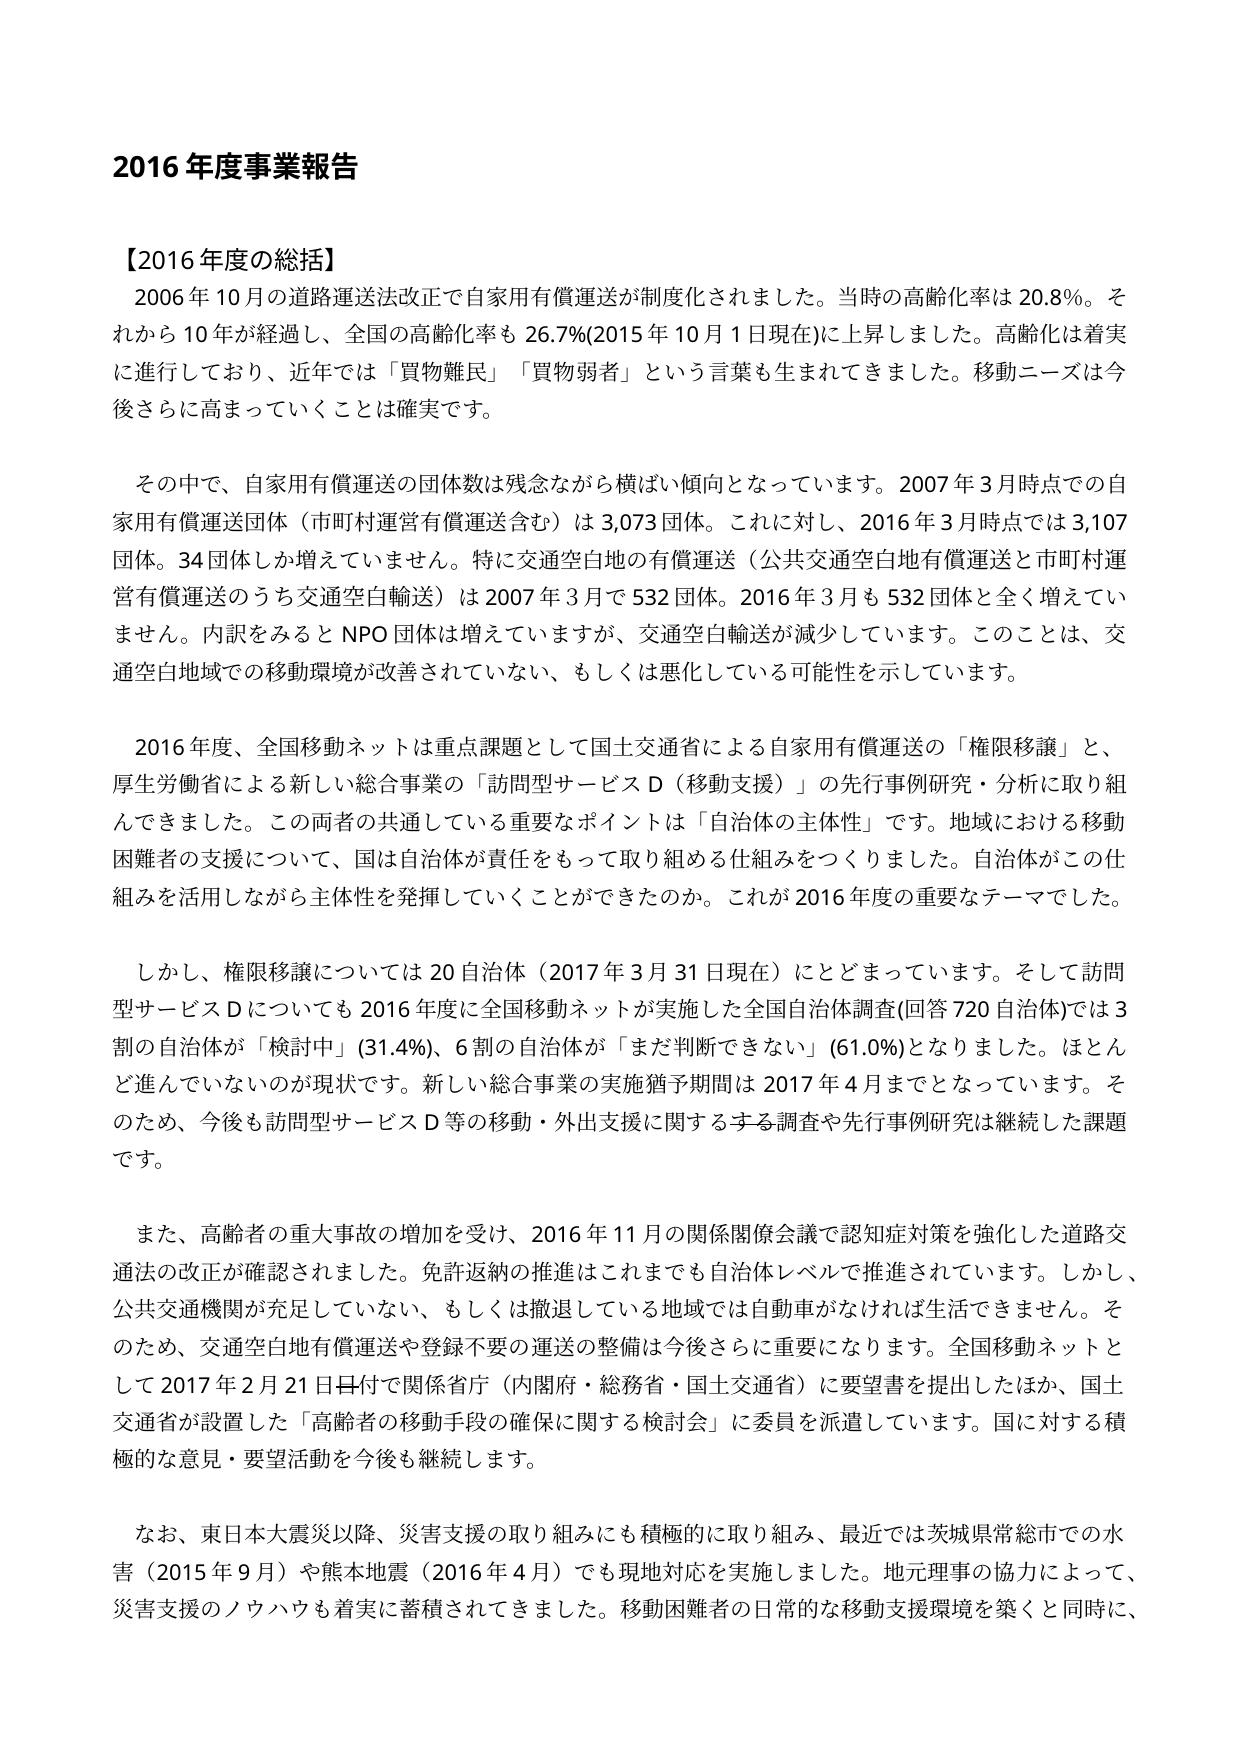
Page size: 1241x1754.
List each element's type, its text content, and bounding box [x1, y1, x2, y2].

text しかし、権限移譲については20自治体（2017年3月31日現在）にとどまっています。そして訪問型サービスDについても2016年度に全国移動ネットが実施した全国自治体調査(回答720自治体)では3割の自治体が「検討中」(31.4%)、6割の自治体が「まだ判断できない」(61.0%)となりました。ほとんど進んでいないのが現状です。新しい総合事業の実施猶予期間は2017年4月までとなっています。そのため、今後も訪問型サービスD等の移動・外出支援に関するする調査や先行事例研究は継続した課題です。 [112, 952, 1128, 1177]
text その中で、自家用有償運送の団体数は残念ながら横ばい傾向となっています。2007年3月時点での自家用有償運送団体（市町村運営有償運送含む）は3,073団体。これに対し、2016年3月時点では3,107団体。34団体しか増えていません。特に交通空白地の有償運送（公共交通空白地有償運送と市町村運営有償運送のうち交通空白輸送）は2007年３月で532団体。2016年３月も532団体と全く増えていません。内訳をみるとNPO団体は増えていますが、交通空白輸送が減少しています。このことは、交通空白地域での移動環境が改善されていない、もしくは悪化している可能性を示しています。 [112, 464, 1128, 689]
text 2016年度事業報告 [112, 127, 1128, 202]
text 【2016年度の総括】 [112, 239, 1128, 277]
text 2016年度、全国移動ネットは重点課題として国土交通省による自家用有償運送の「権限移譲」と、厚生労働省による新しい総合事業の「訪問型サービスD（移動支援）」の先行事例研究・分析に取り組んできました。この両者の共通している重要なポイントは「自治体の主体性」です。地域における移動困難者の支援について、国は自治体が責任をもって取り組める仕組みをつくりました。自治体がこの仕組みを活用しながら主体性を発揮していくことができたのか。これが2016年度の重要なテーマでした。 [112, 727, 1128, 914]
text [112, 1514, 1128, 1627]
text 2006年10月の道路運送法改正で自家用有償運送が制度化されました。当時の高齢化率は20.8％。それから10年が経過し、全国の高齢化率も26.7%(2015年10月1日現在)に上昇しました。高齢化は着実に進行しており、近年では「買物難民」「買物弱者」という言葉も生まれてきました。移動ニーズは今後さらに高まっていくことは確実です。 [112, 277, 1128, 427]
text また、高齢者の重大事故の増加を受け、2016年11月の関係閣僚会議で認知症対策を強化した道路交通法の改正が確認されました。免許返納の推進はこれまでも自治体レベルで推進されています。しかし、公共交通機関が充足していない、もしくは撤退している地域では自動車がなければ生活できません。そのため、交通空白地有償運送や登録不要の運送の整備は今後さらに重要になります。全国移動ネットとして2017年2月21日日付で関係省庁（内閣府・総務省・国土交通省）に要望書を提出したほか、国土交通省が設置した「高齢者の移動手段の確保に関する検討会」に委員を派遣しています。国に対する積極的な意見・要望活動を今後も継続します。 [112, 1214, 1128, 1477]
